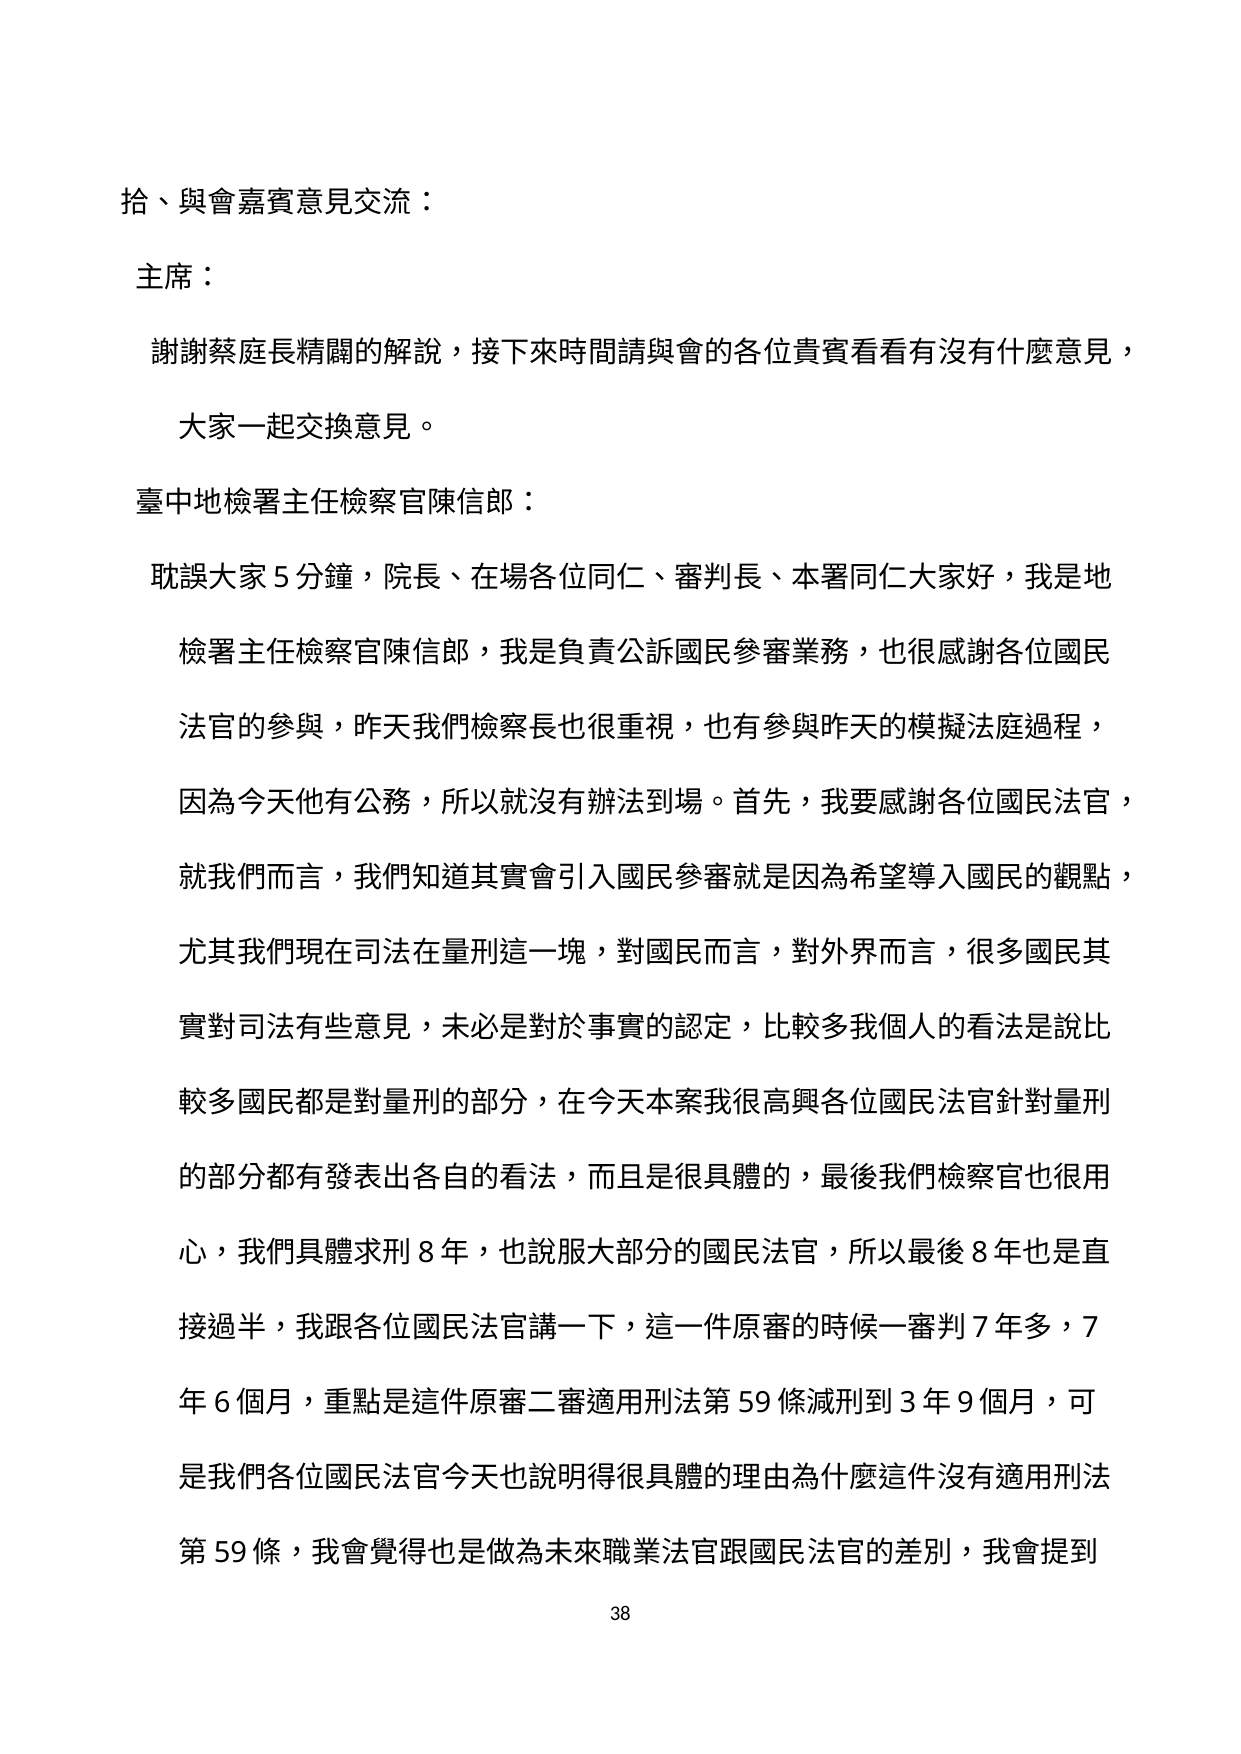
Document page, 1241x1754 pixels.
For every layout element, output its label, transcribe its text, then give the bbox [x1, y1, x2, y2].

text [120, 537, 1120, 1587]
text 臺中地檢署主任檢察官陳信郎： [120, 462, 1120, 537]
text 主席： [120, 237, 1120, 312]
text 謝謝蔡庭長精闢的解說，接下來時間請與會的各位貴賓看看有沒有什麼意見，大家一起交換意見。 [120, 312, 1120, 462]
text 拾、與會嘉賓意見交流： [120, 162, 1120, 237]
